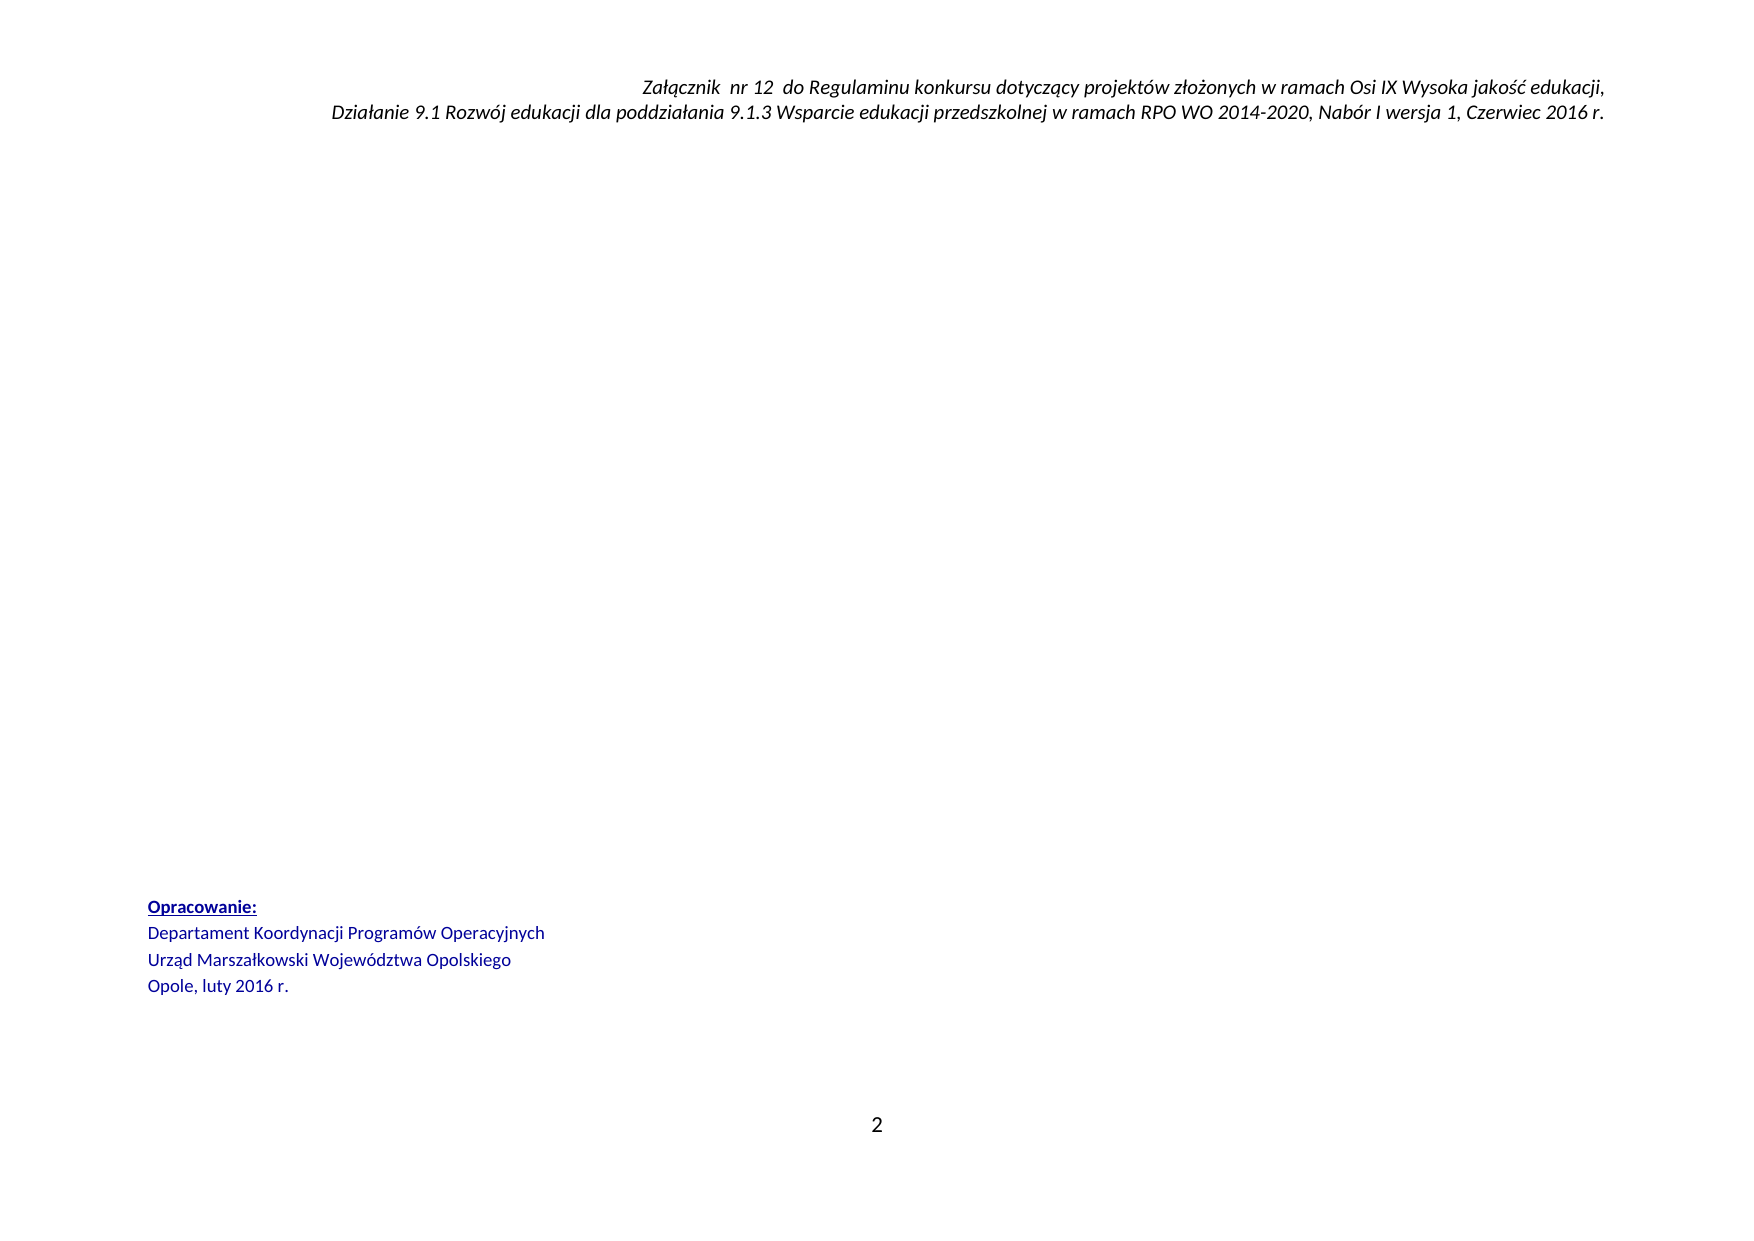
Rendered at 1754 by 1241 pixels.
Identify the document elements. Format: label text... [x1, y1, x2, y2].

text Urząd Marszałkowski Województwa Opolskiego [148, 948, 1606, 971]
text Departament Koordynacji Programów Operacyjnych [148, 921, 1606, 944]
text Opracowanie: [148, 895, 1606, 918]
text Opole, luty 2016 r. [148, 974, 1606, 997]
